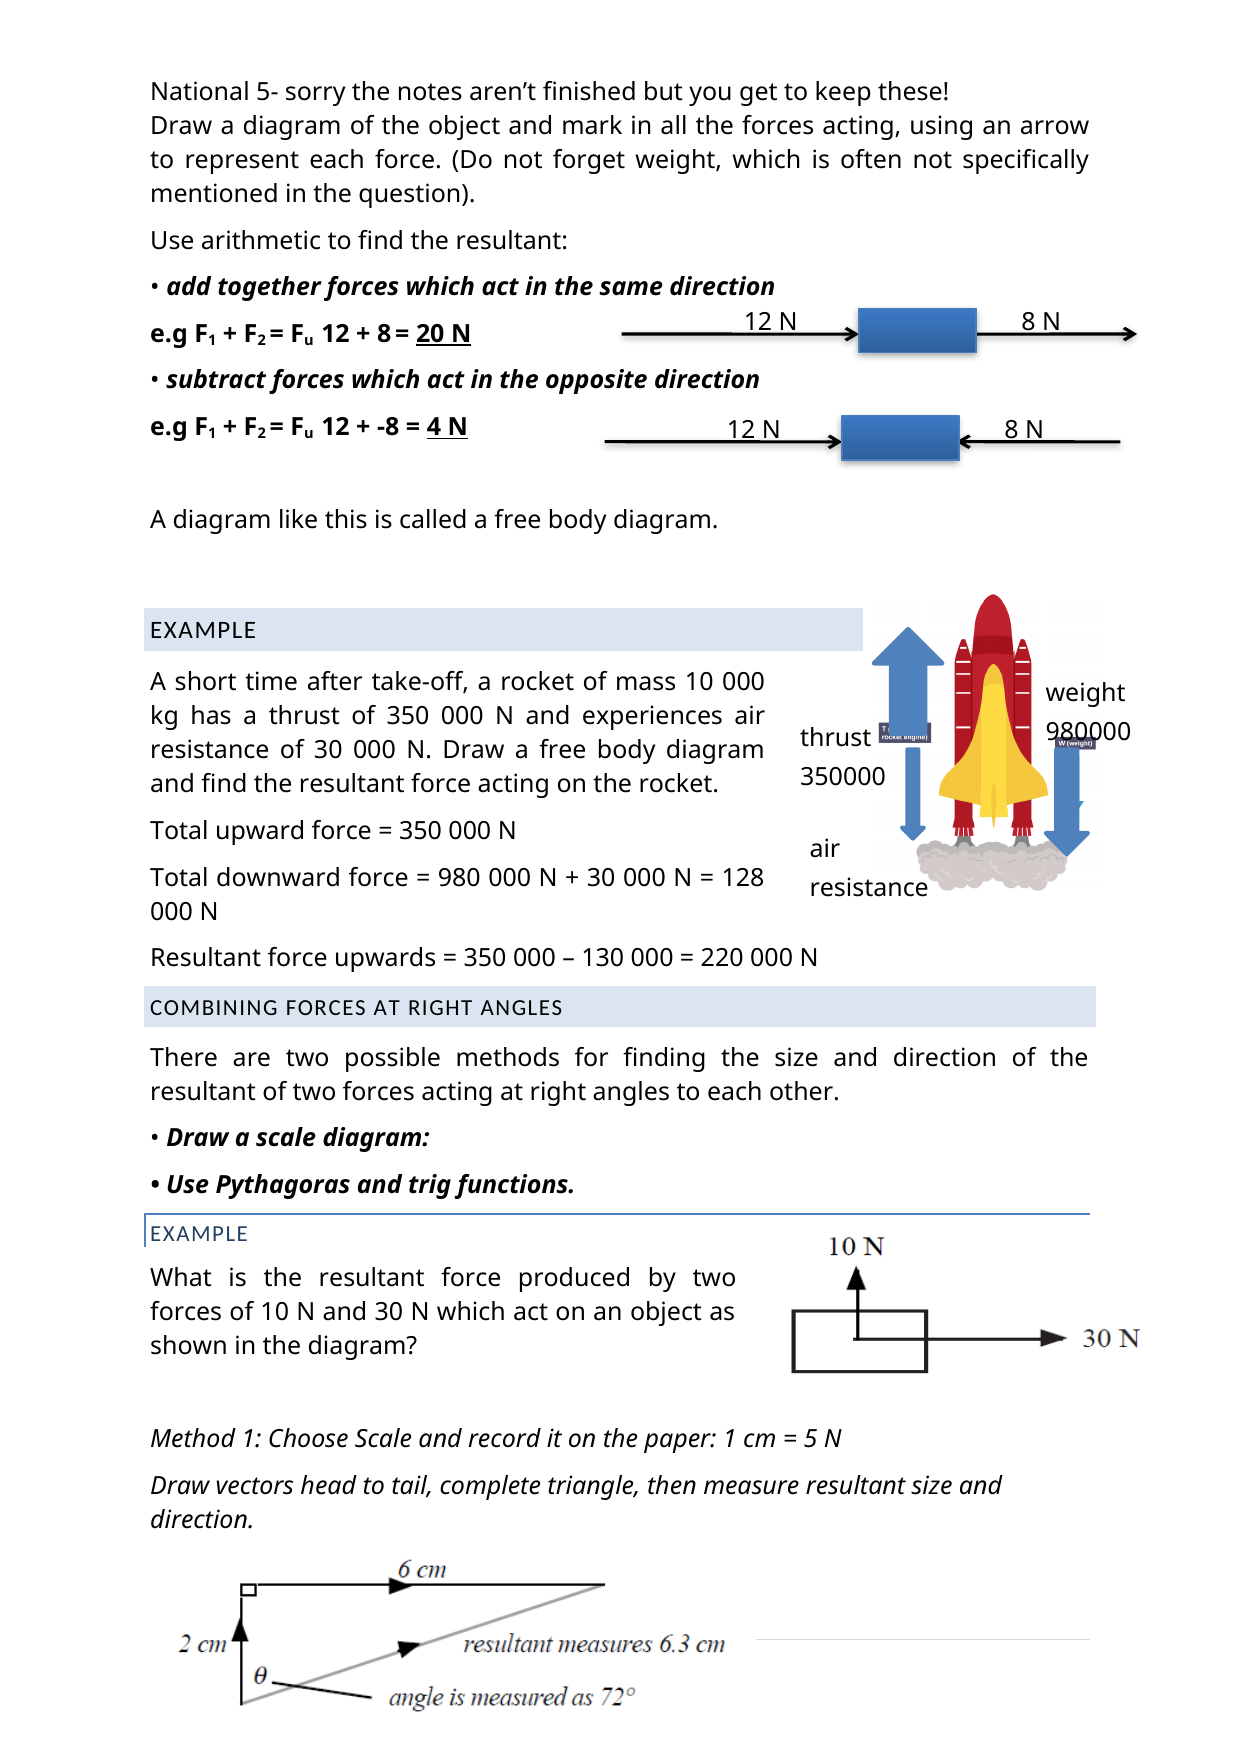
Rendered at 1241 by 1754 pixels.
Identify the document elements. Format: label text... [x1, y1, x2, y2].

text A diagram like this is called a free body diagram. [150, 502, 1090, 536]
text e.g F1 + F2 = Fu 12 + -8 = 4 N [150, 409, 1090, 443]
text Method 1: Choose Scale and record it on the paper: 1 cm = 5 N [150, 1421, 1090, 1455]
text • add together forces which act in the same direction [150, 269, 1090, 303]
subtitle Example [146, 1215, 1090, 1247]
text Draw vectors head to tail, complete triangle, then measure resultant size and direction. [150, 1467, 1090, 1535]
text A short time after take-off, a rocket of mass 10 000 kg has a thrust of 350 000 N and experiences air resistance of 30 000 N. Draw a free body diagram and find the resultant force acting on the rocket. [150, 664, 863, 800]
text Resultant force upwards = 350 000 – 130 000 = 220 000 N [150, 940, 1090, 974]
text There are two possible methods for finding the size and direction of the resultant of two forces acting at right angles to each other. [150, 1039, 1090, 1108]
picture [863, 769, 868, 783]
text Total upward force = 350 000 N [150, 813, 863, 847]
text • subtract forces which act in the opposite direction [150, 362, 1090, 396]
text What is the resultant force produced by two forces of 10 N and 30 N which act on an object as shown in the diagram? [150, 1259, 756, 1362]
text • Draw a scale diagram: [150, 1120, 1090, 1154]
picture [863, 594, 1117, 891]
picture [891, 884, 898, 891]
text Draw a diagram of the object and mark in all the forces acting, using an arrow to represent each force. (Do not forget weight, which is often not specifically mentioned in the question). [150, 108, 1090, 210]
text e.g F1 + F2 = Fu 12 + 8 = 20 N [150, 316, 853, 350]
text Use arithmetic to find the resultant: [150, 222, 1090, 257]
subtitle Combining forces at right angles [150, 993, 1090, 1021]
subtitle Example [150, 615, 863, 645]
text • Use Pythagoras and trig functions. [150, 1167, 1090, 1201]
text Total downward force = 980 000 N + 30 000 N = 128 000 N [150, 859, 1090, 927]
